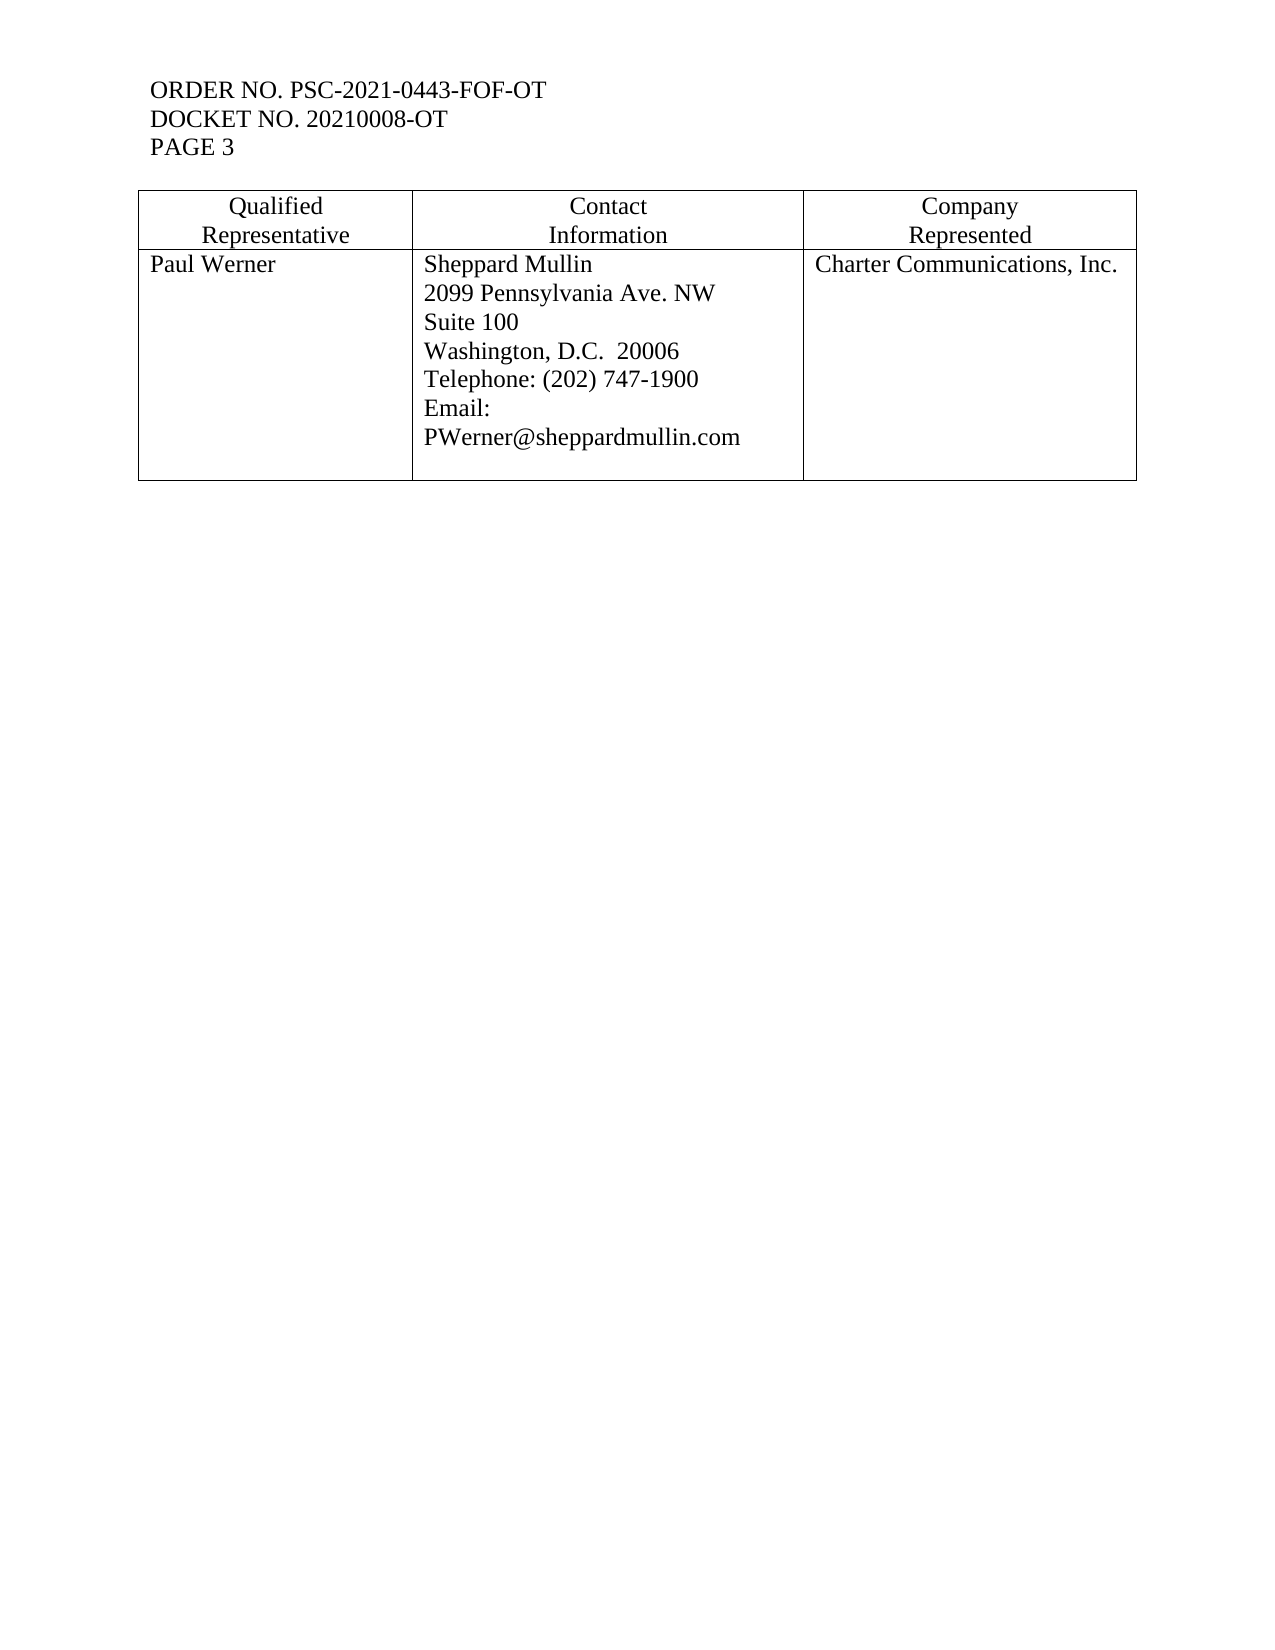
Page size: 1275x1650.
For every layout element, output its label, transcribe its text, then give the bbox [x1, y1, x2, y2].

table_cell Sheppard Mullin 2099 Pennsylvania Ave. NW Suite 100 Washington, D.C. 20006 Telephone: (202) 747-1900 Email: PWerner@sheppardmullin.com [413, 250, 803, 479]
table_cell Charter Communications, Inc. [804, 250, 1136, 479]
table_cell Paul Werner [139, 250, 412, 479]
table_header Company Represented [804, 191, 1136, 248]
table_header Contact Information [413, 191, 803, 248]
table_header Qualified Representative [139, 191, 412, 248]
